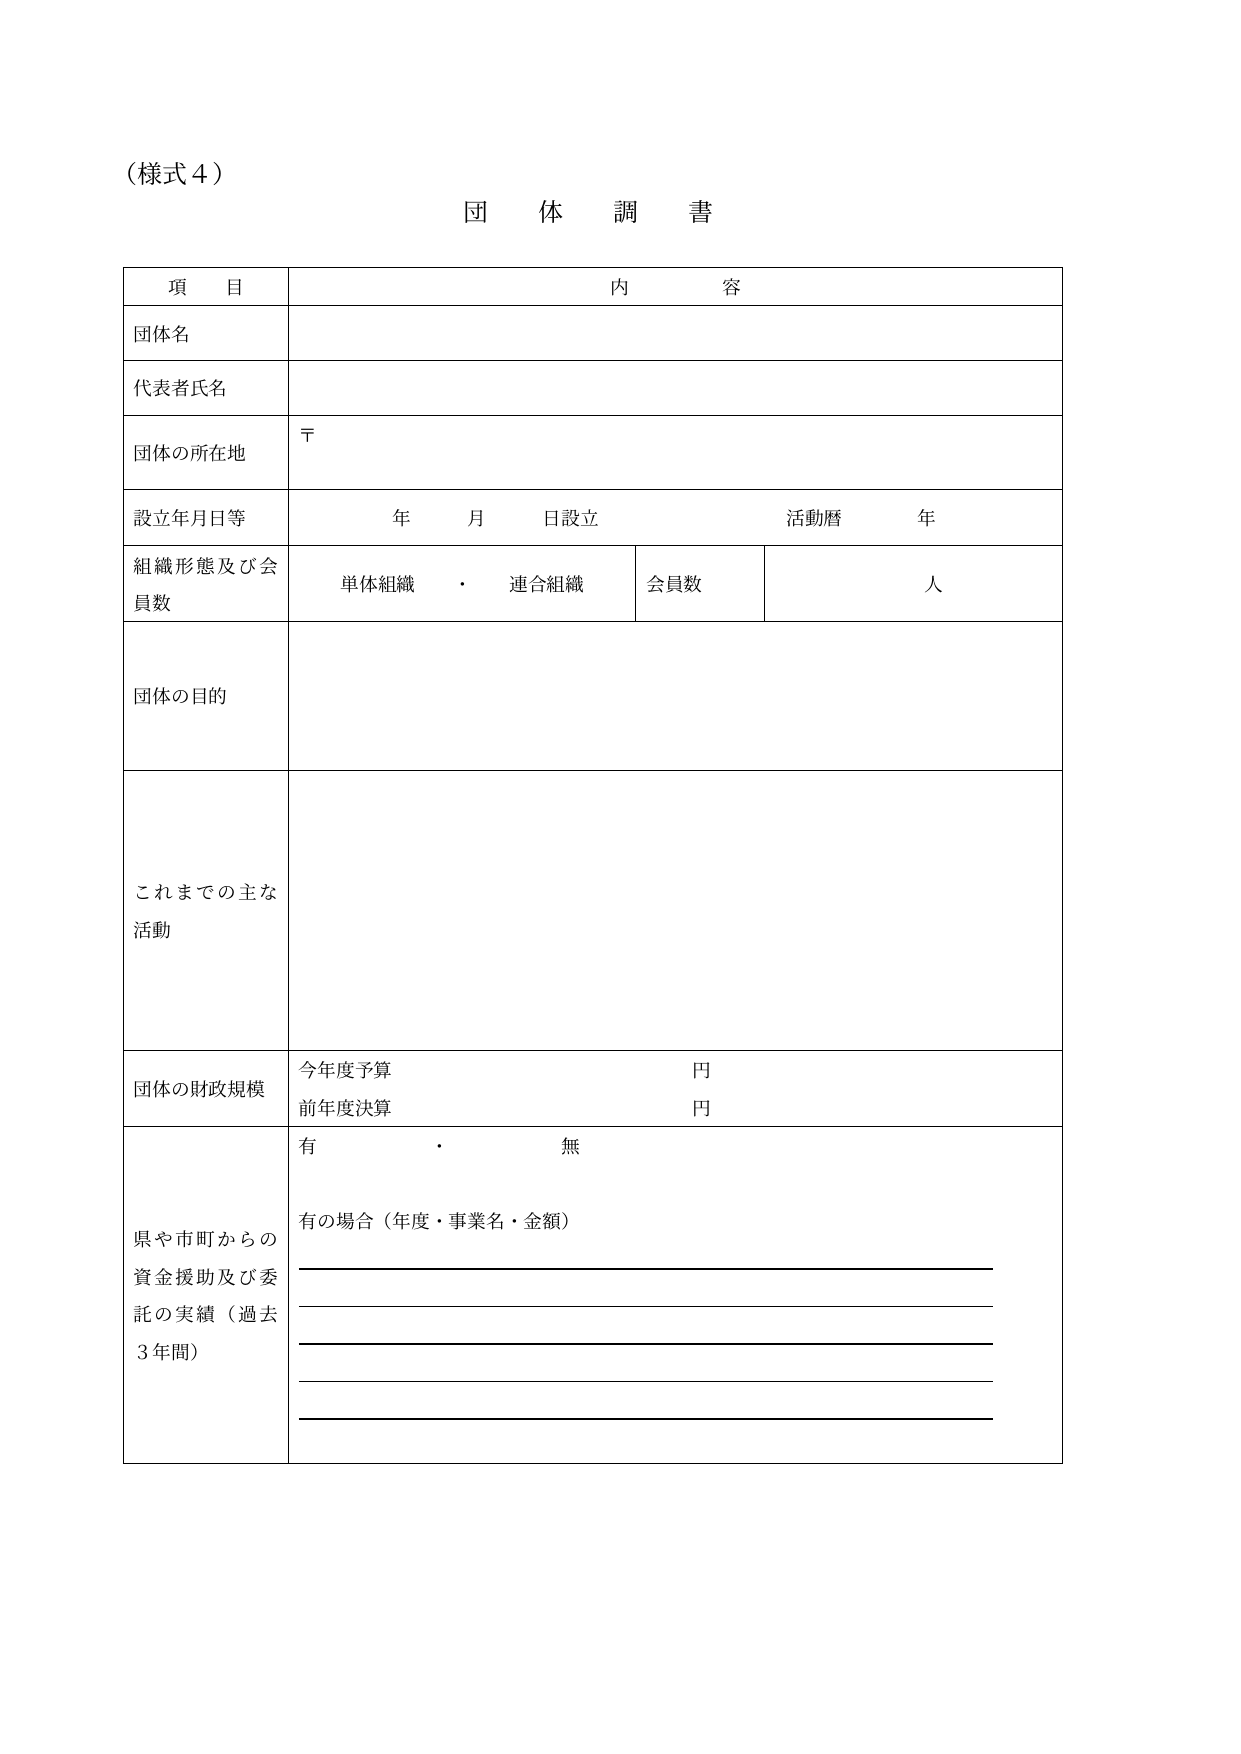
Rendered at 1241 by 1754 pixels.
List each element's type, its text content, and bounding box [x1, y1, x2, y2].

table_cell 代表者氏名 [124, 361, 288, 415]
table_cell [289, 361, 1062, 415]
table_cell 組織形態及び会員数 [124, 546, 288, 621]
table_cell 団体の目的 [124, 622, 288, 770]
table_cell 会員数 [636, 546, 764, 621]
table_cell 今年度予算 円 前年度決算 円 [289, 1051, 1062, 1126]
table_cell [289, 771, 1062, 1050]
table_cell 単体組織 ・ 連合組織 [289, 546, 635, 621]
table_header 内 容 [289, 268, 1062, 305]
table_cell [289, 306, 1062, 360]
table_cell 団体の所在地 [124, 416, 288, 489]
table_cell 人 [765, 546, 1062, 621]
table_cell 年 月 日設立 活動暦 年 [289, 490, 1062, 545]
table_header 項 目 [124, 268, 288, 305]
text （様式４） [112, 154, 1063, 192]
table_cell 〒 [289, 416, 1062, 489]
table_cell これまでの主な活動 [124, 771, 288, 1050]
table_cell 設立年月日等 [124, 490, 288, 545]
table_cell 県や市町からの資金援助及び委託の実績（過去３年間） [124, 1127, 288, 1463]
table_cell 団体名 [124, 306, 288, 360]
table_cell 団体の財政規模 [124, 1051, 288, 1126]
table_cell 有 ・ 無 有の場合（年度・事業名・金額） [289, 1127, 1062, 1463]
text 団 体 調 書 [112, 192, 1063, 229]
table_cell [289, 622, 1062, 770]
